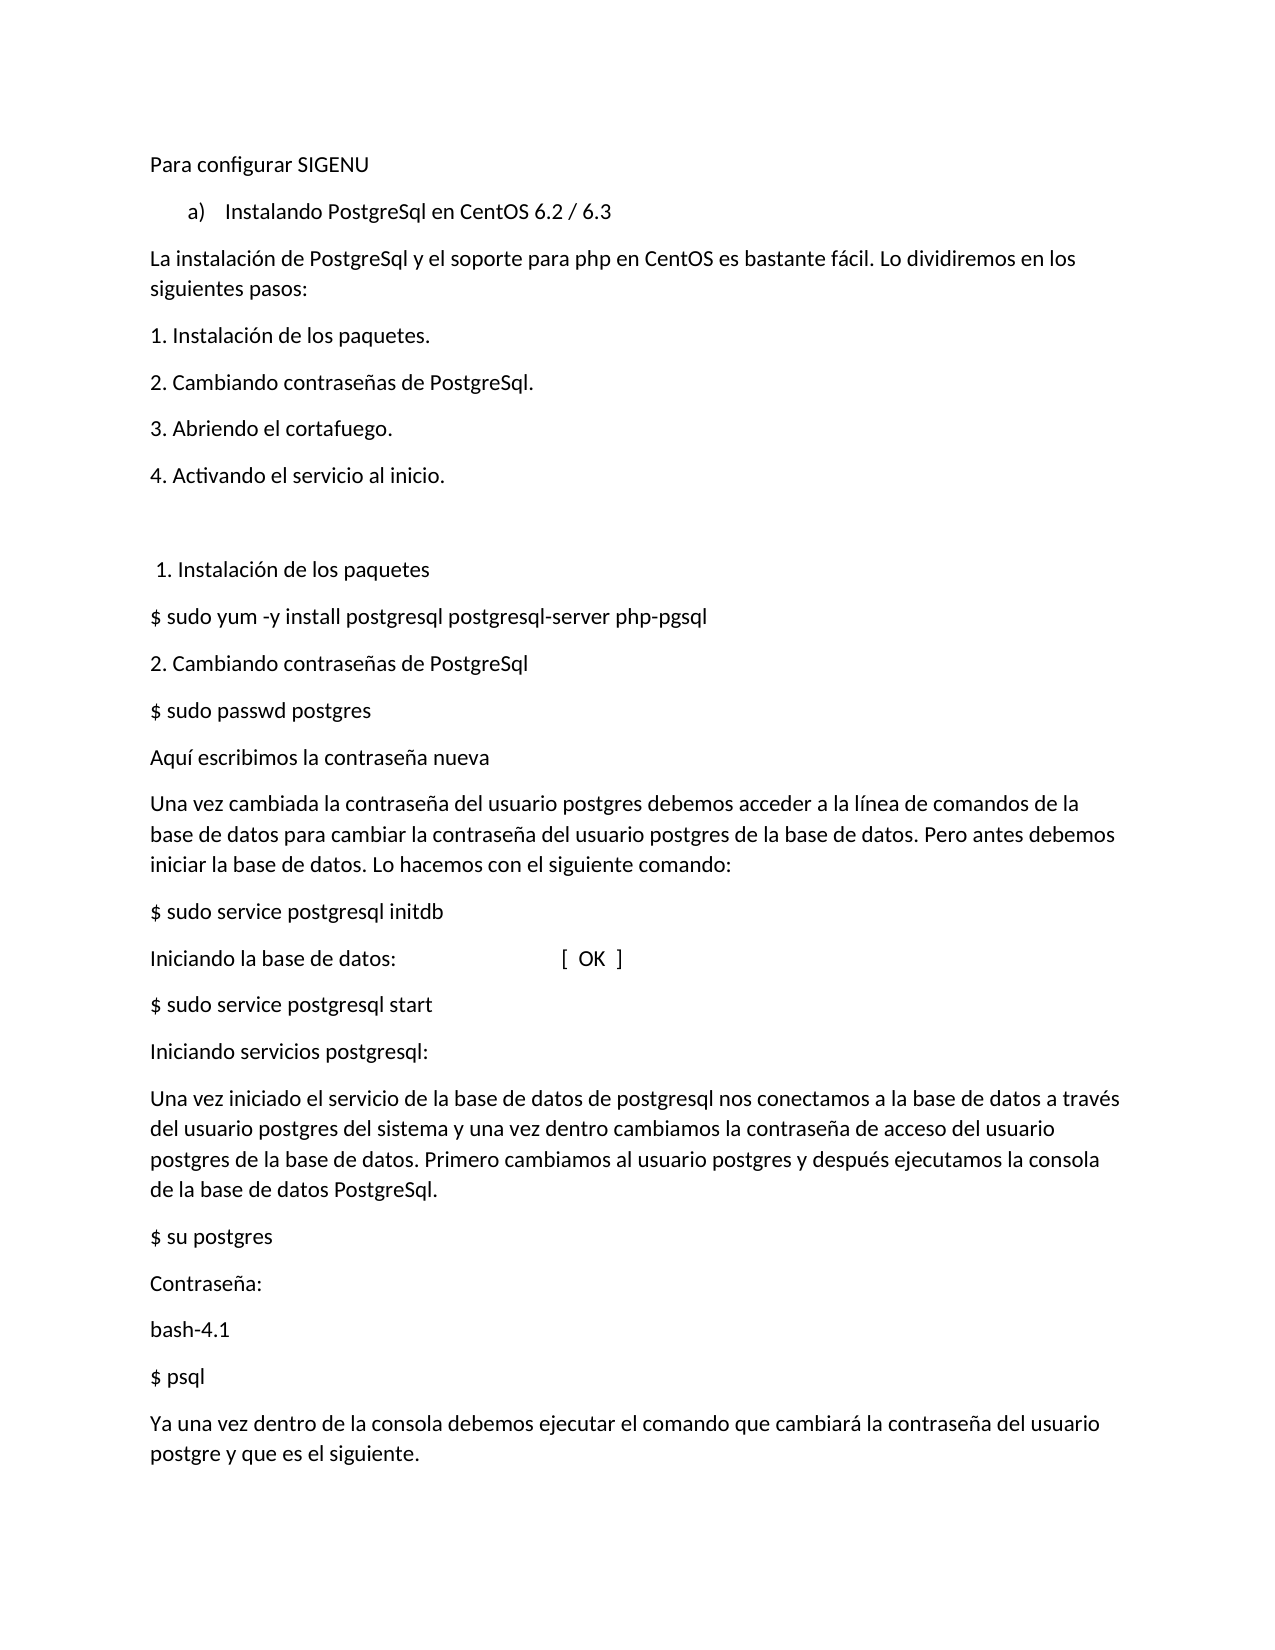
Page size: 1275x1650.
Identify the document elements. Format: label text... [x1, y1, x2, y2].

text Iniciando servicios postgresql: [150, 1037, 1125, 1066]
text 4. Activando el servicio al inicio. [150, 461, 1125, 489]
text Iniciando la base de datos: [ OK ] [150, 944, 1125, 972]
text La instalación de PostgreSql y el soporte para php en CentOS es bastante fácil. Lo dividiremos en los siguientes pasos: [150, 244, 1125, 302]
text 3. Abriendo el cortafuego. [150, 414, 1125, 443]
text $ sudo service postgresql start [150, 991, 1125, 1019]
text Aquí escribimos la contraseña nueva [150, 743, 1125, 771]
text $ su postgres [150, 1222, 1125, 1250]
text 1. Instalación de los paquetes [150, 555, 1125, 583]
text $ sudo passwd postgres [150, 696, 1125, 724]
text bash-4.1 [150, 1316, 1125, 1344]
text 2. Cambiando contraseñas de PostgreSql [150, 649, 1125, 677]
text 1. Instalación de los paquetes. [150, 321, 1125, 349]
text $ sudo yum -y install postgresql postgresql-server php-pgsql [150, 602, 1125, 630]
text 2. Cambiando contraseñas de PostgreSql. [150, 368, 1125, 396]
text Una vez cambiada la contraseña del usuario postgres debemos acceder a la línea de comandos de la base de datos para cambiar la contraseña del usuario postgres de la base de datos. Pero antes debemos iniciar la base de datos. Lo hacemos con el siguiente comando: [150, 789, 1125, 878]
list Instalando PostgreSql en CentOS 6.2 / 6.3 [187, 197, 1125, 225]
text Una vez iniciado el servicio de la base de datos de postgresql nos conectamos a la base de datos a través del usuario postgres del sistema y una vez dentro cambiamos la contraseña de acceso del usuario postgres de la base de datos. Primero cambiamos al usuario postgres y después ejecutamos la consola de la base de datos PostgreSql. [150, 1084, 1125, 1203]
text Para configurar SIGENU [150, 150, 1125, 178]
text $ psql [150, 1362, 1125, 1391]
text $ sudo service postgresql initdb [150, 897, 1125, 925]
text Ya una vez dentro de la consola debemos ejecutar el comando que cambiará la contraseña del usuario postgre y que es el siguiente. [150, 1409, 1125, 1468]
text Contraseña: [150, 1269, 1125, 1297]
